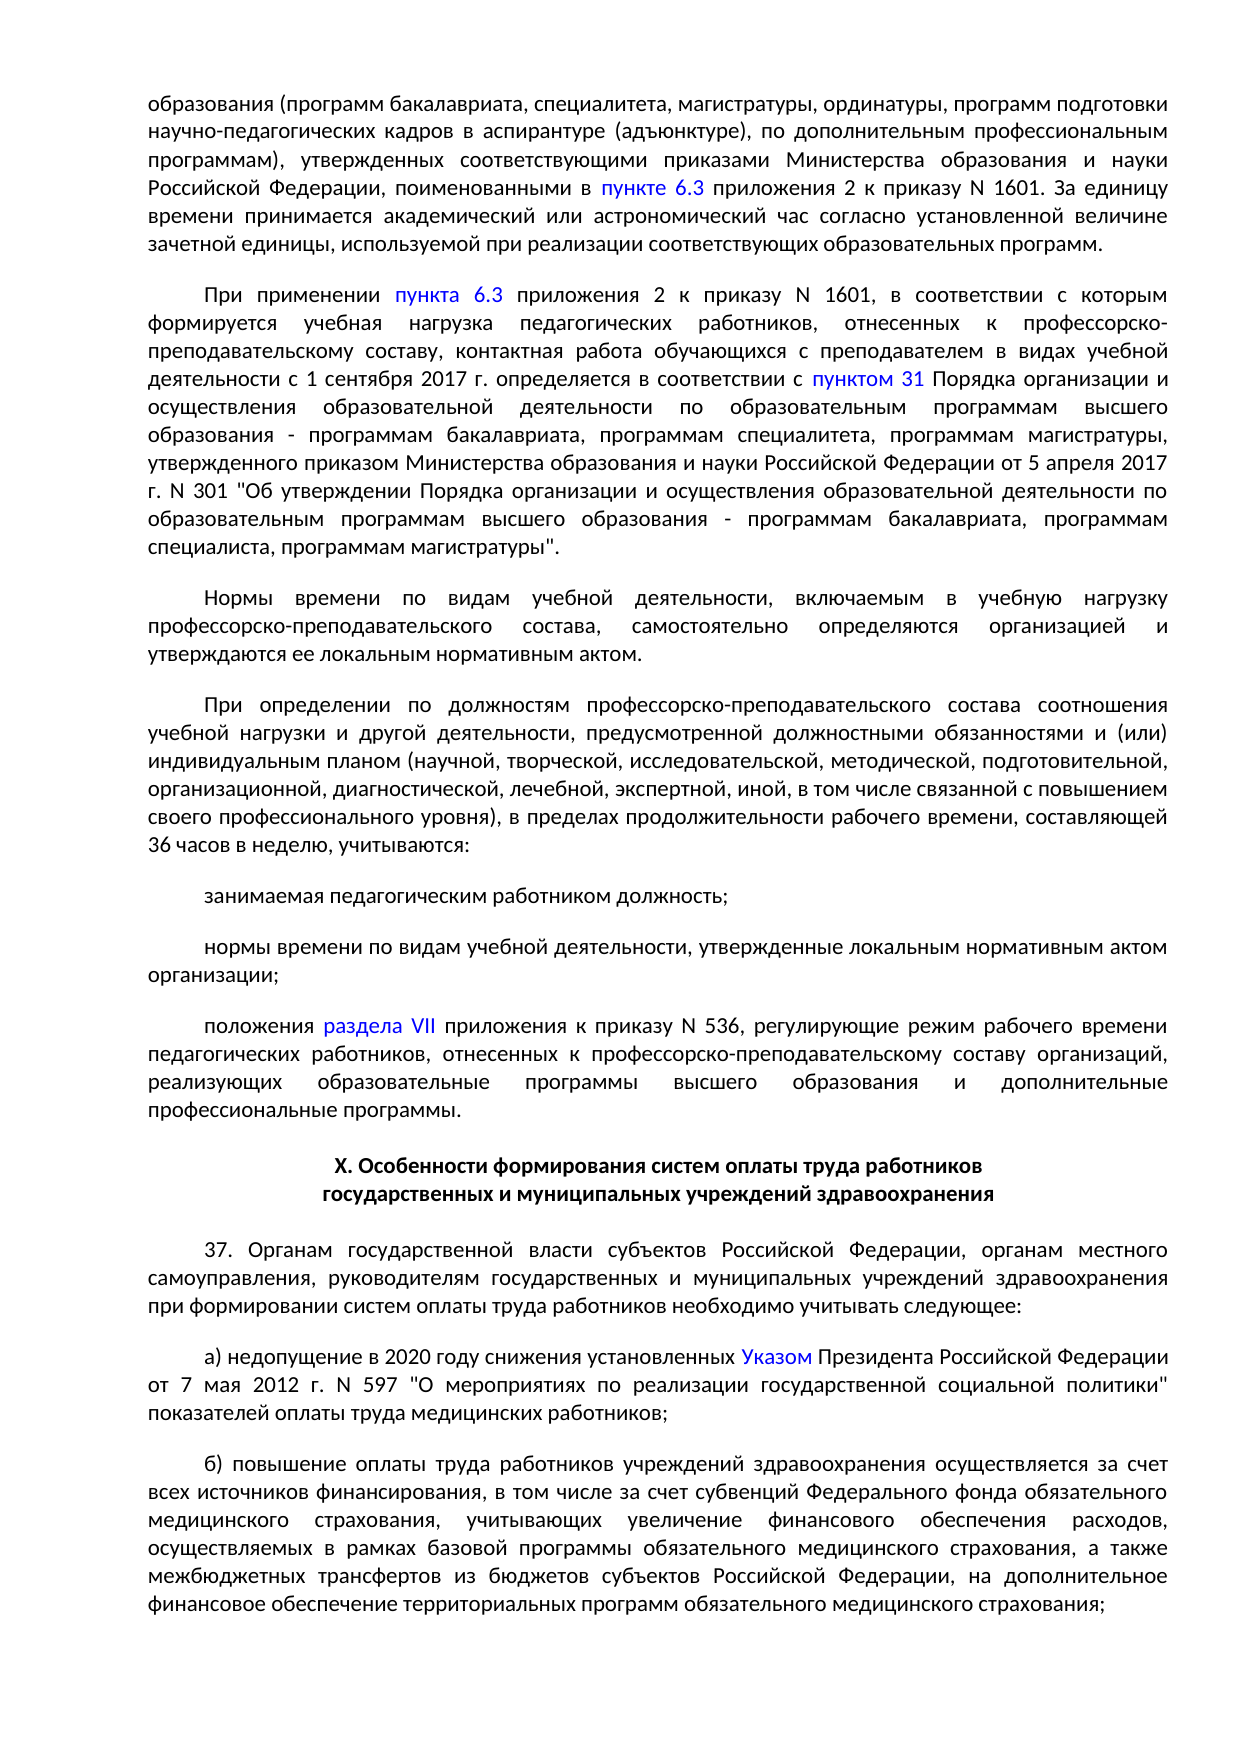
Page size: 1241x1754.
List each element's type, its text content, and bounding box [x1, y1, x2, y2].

text положения раздела VII приложения к приказу N 536, регулирующие режим рабочего времени педагогических работников, отнесенных к профессорско-преподавательскому составу организаций, реализующих образовательные программы высшего образования и дополнительные профессиональные программы. [148, 1011, 1169, 1123]
text нормы времени по видам учебной деятельности, утвержденные локальным нормативным актом организации; [148, 932, 1169, 988]
text Нормы времени по видам учебной деятельности, включаемым в учебную нагрузку профессорско-преподавательского состава, самостоятельно определяются организацией и утверждаются ее локальным нормативным актом. [148, 583, 1169, 667]
text X. Особенности формирования систем оплаты труда работников [148, 1151, 1169, 1179]
text 37. Органам государственной власти субъектов Российской Федерации, органам местного самоуправления, руководителям государственных и муниципальных учреждений здравоохранения при формировании систем оплаты труда работников необходимо учитывать следующее: [148, 1235, 1169, 1319]
text занимаемая педагогическим работником должность; [148, 881, 1169, 909]
text При применении пункта 6.3 приложения 2 к приказу N 1601, в соответствии с которым формируется учебная нагрузка педагогических работников, отнесенных к профессорско-преподавательскому составу, контактная работа обучающихся с преподавателем в видах учебной деятельности с 1 сентября 2017 г. определяется в соответствии с пунктом 31 Порядка организации и осуществления образовательной деятельности по образовательным программам высшего образования - программам бакалавриата, программам специалитета, программам магистратуры, утвержденного приказом Министерства образования и науки Российской Федерации от 5 апреля 2017 г. N 301 "Об утверждении Порядка организации и осуществления образовательной деятельности по образовательным программам высшего образования - программам бакалавриата, программам специалиста, программам магистратуры". [148, 280, 1169, 560]
text государственных и муниципальных учреждений здравоохранения [148, 1179, 1169, 1207]
text При определении по должностям профессорско-преподавательского состава соотношения учебной нагрузки и другой деятельности, предусмотренной должностными обязанностями и (или) индивидуальным планом (научной, творческой, исследовательской, методической, подготовительной, организационной, диагностической, лечебной, экспертной, иной, в том числе связанной с повышением своего профессионального уровня), в пределах продолжительности рабочего времени, составляющей 36 часов в неделю, учитываются: [148, 690, 1169, 858]
text б) повышение оплаты труда работников учреждений здравоохранения осуществляется за счет всех источников финансирования, в том числе за счет субвенций Федерального фонда обязательного медицинского страхования, учитывающих увеличение финансового обеспечения расходов, осуществляемых в рамках базовой программы обязательного медицинского страхования, а также межбюджетных трансфертов из бюджетов субъектов Российской Федерации, на дополнительное финансовое обеспечение территориальных программ обязательного медицинского страхования; [148, 1449, 1169, 1617]
text а) недопущение в 2020 году снижения установленных Указом Президента Российской Федерации от 7 мая 2012 г. N 597 "О мероприятиях по реализации государственной социальной политики" показателей оплаты труда медицинских работников; [148, 1342, 1169, 1426]
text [148, 89, 1169, 257]
